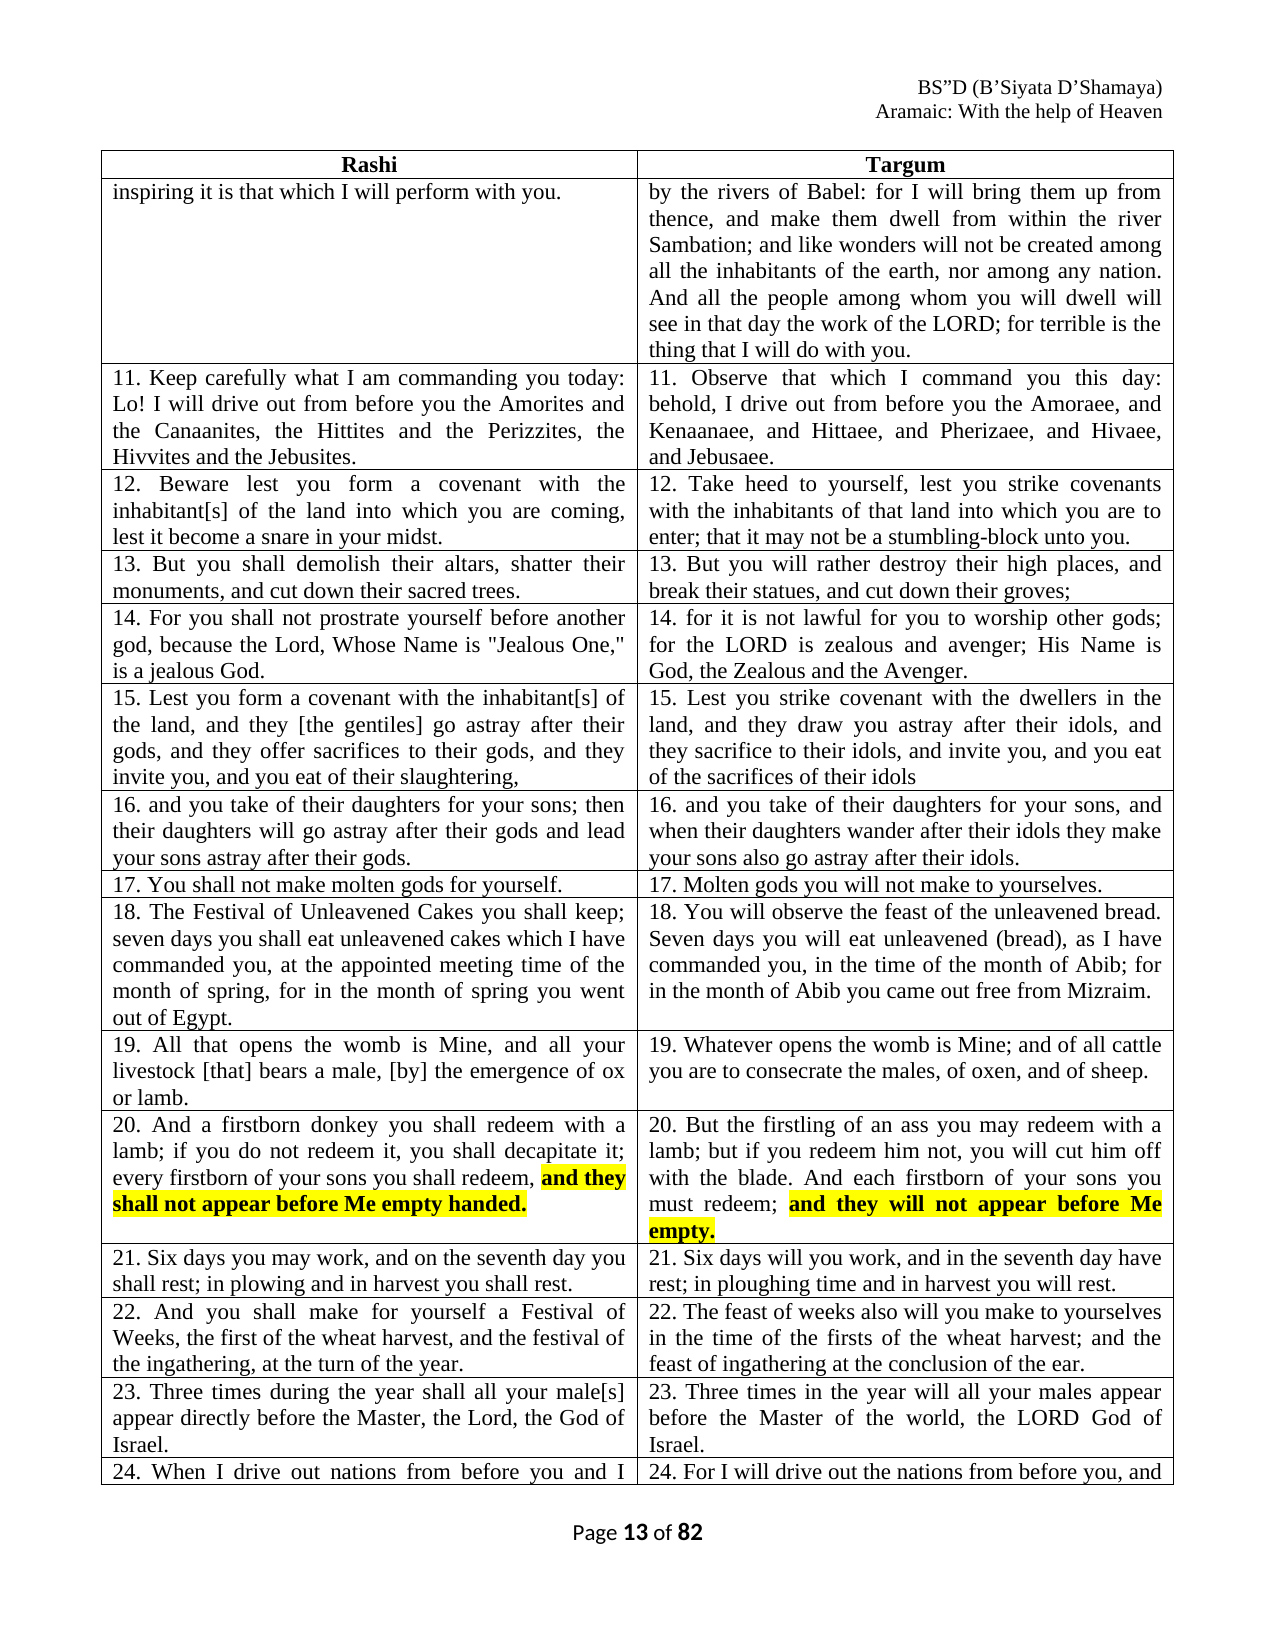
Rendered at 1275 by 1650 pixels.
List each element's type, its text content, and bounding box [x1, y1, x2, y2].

table_cell 17. Molten gods you will not make to yourselves. [638, 871, 1173, 897]
table_cell 12. Beware lest you form a covenant with the inhabitant[s] of the land into which you are coming, lest it become a snare in your midst. [102, 470, 637, 549]
table_cell 12. Take heed to yourself, lest you strike covenants with the inhabitants of that land into which you are to enter; that it may not be a stumbling-block unto you. [638, 470, 1173, 549]
table_cell 15. Lest you strike covenant with the dwellers in the land, and they draw you astray after their idols, and they sacrifice to their idols, and invite you, and you eat of the sacrifices of their idols [638, 684, 1173, 790]
table_cell 11. Keep carefully what I am commanding you today: Lo! I will drive out from before you the Amorites and the Canaanites, the Hittites and the Perizzites, the Hivvites and the Jebusites. [102, 364, 637, 469]
table_cell 20. But the firstling of an ass you may redeem with a lamb; but if you redeem him not, you will cut him off with the blade. And each firstborn of your sons you must redeem; and they will not appear before Me empty. [638, 1111, 1173, 1243]
table_header Targum [638, 151, 1173, 177]
table_cell 18. The Festival of Unleavened Cakes you shall keep; seven days you shall eat unleavened cakes which I have commanded you, at the appointed meeting time of the month of spring, for in the month of spring you went out of Egypt. [102, 898, 637, 1030]
table_cell 13. But you shall demolish their altars, shatter their monuments, and cut down their sacred trees. [102, 551, 637, 603]
table_cell 16. and you take of their daughters for your sons; then their daughters will go astray after their gods and lead your sons astray after their gods. [102, 791, 637, 870]
table_cell 17. You shall not make molten gods for yourself. [102, 871, 637, 897]
table_cell 13. But you will rather destroy their high places, and break their statues, and cut down their groves; [638, 551, 1173, 603]
table_cell 14. For you shall not prostrate yourself before another god, because the Lord, Whose Name is "Jealous One," is a jealous God. [102, 604, 637, 683]
table_cell 14. for it is not lawful for you to worship other gods; for the LORD is zealous and avenger; His Name is God, the Zealous and the Avenger. [638, 604, 1173, 683]
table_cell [102, 179, 637, 363]
table_cell 19. Whatever opens the womb is Mine; and of all cattle you are to consecrate the males, of oxen, and of sheep. [638, 1031, 1173, 1110]
table_cell 16. and you take of their daughters for your sons, and when their daughters wander after their idols they make your sons also go astray after their idols. [638, 791, 1173, 870]
table_cell 23. Three times in the year will all your males appear before the Master of the world, the LORD God of Israel. [638, 1378, 1173, 1457]
table_cell 11. Observe that which I command you this day: behold, I drive out from before you the Amoraee, and Kenaanaee, and Hittaee, and Pherizaee, and Hivaee, and Jebusaee. [638, 364, 1173, 469]
table_cell 22. The feast of weeks also will you make to yourselves in the time of the firsts of the wheat harvest; and the feast of ingathering at the conclusion of the ear. [638, 1298, 1173, 1377]
table_cell 21. Six days will you work, and in the seventh day have rest; in ploughing time and in harvest you will rest. [638, 1244, 1173, 1297]
table_cell 22. And you shall make for yourself a Festival of Weeks, the first of the wheat harvest, and the festival of the ingathering, at the turn of the year. [102, 1298, 637, 1377]
table_cell 18. You will observe the feast of the unleavened bread. Seven days you will eat unleavened (bread), as I have commanded you, in the time of the month of Abib; for in the month of Abib you came out free from Mizraim. [638, 898, 1173, 1030]
table_header Rashi [102, 151, 637, 177]
table_cell 19. All that opens the womb is Mine, and all your livestock [that] bears a male, [by] the emergence of ox or lamb. [102, 1031, 637, 1110]
table_cell 21. Six days you may work, and on the seventh day you shall rest; in plowing and in harvest you shall rest. [102, 1244, 637, 1297]
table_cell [638, 179, 1173, 363]
table_cell 23. Three times during the year shall all your male[s] appear directly before the Master, the Lord, the God of Israel. [102, 1378, 637, 1457]
table_cell 20. And a firstborn donkey you shall redeem with a lamb; if you do not redeem it, you shall decapitate it; every firstborn of your sons you shall redeem, and they shall not appear before Me empty handed. [102, 1111, 637, 1243]
table_cell 15. Lest you form a covenant with the inhabitant[s] of the land, and they [the gentiles] go astray after their gods, and they offer sacrifices to their gods, and they invite you, and you eat of their slaughtering, [102, 684, 637, 790]
